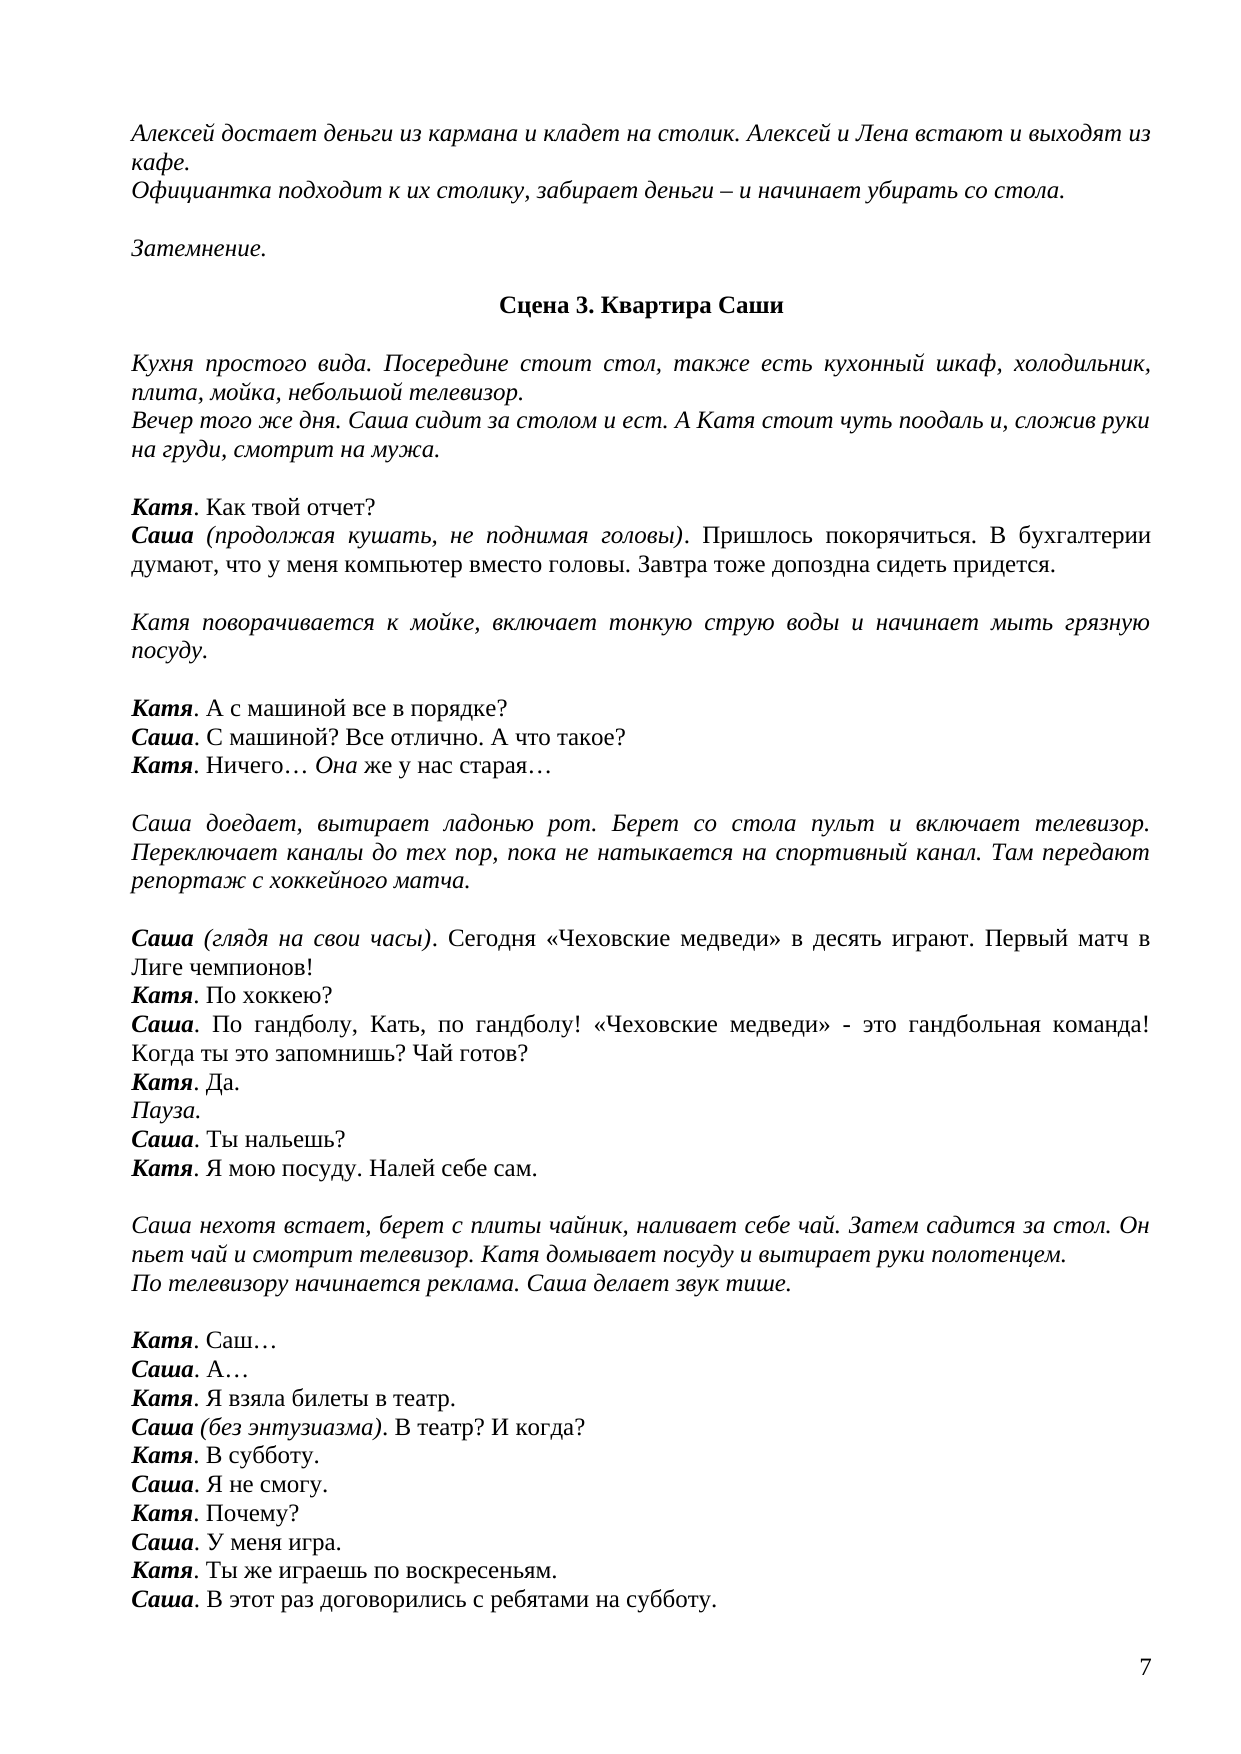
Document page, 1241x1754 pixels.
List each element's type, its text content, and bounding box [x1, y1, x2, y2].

text Катя. Почему? [131, 1498, 1152, 1527]
text Саша. С машиной? Все отлично. А что такое? [131, 722, 1152, 751]
text Саша нехотя встает, берет с плиты чайник, наливает себе чай. Затем садится за стол. Он пьет чай и смотрит телевизор. Катя домывает посуду и вытирает руки полотенцем. [131, 1211, 1152, 1268]
text Саша. У меня игра. [131, 1527, 1152, 1556]
text Пауза. [131, 1096, 1152, 1124]
text Саша (без энтузиазма). В театр? И когда? [131, 1412, 1152, 1441]
text Саша доедает, вытирает ладонью рот. Берет со стола пульт и включает телевизор. Переключает каналы до тех пор, пока не натыкается на спортивный канал. Там передают репортаж с хоккейного матча. [131, 808, 1152, 894]
text Катя. По хоккею? [131, 981, 1152, 1009]
text Саша. Я не смогу. [131, 1469, 1152, 1498]
text Вечер того же дня. Саша сидит за столом и ест. А Катя стоит чуть поодаль и, сложив руки на груди, смотрит на мужа. [131, 406, 1152, 463]
text Саша. В этот раз договорились с ребятами на субботу. [131, 1584, 1152, 1613]
text Саша (глядя на свои часы). Сегодня «Чеховские медведи» в десять играют. Первый матч в Лиге чемпионов! [131, 923, 1152, 981]
text Катя. В субботу. [131, 1441, 1152, 1469]
text Кухня простого вида. Посередине стоит стол, также есть кухонный шкаф, холодильник, плита, мойка, небольшой телевизор. [131, 348, 1152, 406]
text Катя. Да. [131, 1067, 1152, 1096]
text Саша. По гандболу, Кать, по гандболу! «Чеховские медведи» - это гандбольная команда! Когда ты это запомнишь? Чай готов? [131, 1009, 1152, 1067]
text Катя. Я взяла билеты в театр. [131, 1383, 1152, 1412]
text Катя поворачивается к мойке, включает тонкую струю воды и начинает мыть грязную посуду. [131, 607, 1152, 664]
text Катя. Как твой отчет? [131, 492, 1152, 521]
text Катя. Ничего… Она же у нас старая… [131, 751, 1152, 779]
text Катя. Саш… [131, 1326, 1152, 1354]
subtitle Сцена 3. Квартира Саши [131, 291, 1152, 319]
text Катя. А с машиной все в порядке? [131, 693, 1152, 722]
text Катя. Я мою посуду. Налей себе сам. [131, 1153, 1152, 1182]
text Затемнение. [131, 233, 1152, 262]
text Алексей достает деньги из кармана и кладет на столик. Алексей и Лена встают и выходят из кафе. [131, 118, 1152, 176]
text Официантка подходит к их столику, забирает деньги – и начинает убирать со стола. [131, 176, 1152, 204]
text Саша (продолжая кушать, не поднимая головы). Пришлось покорячиться. В бухгалтерии думают, что у меня компьютер вместо головы. Завтра тоже допоздна сидеть придется. [631, 521, 1152, 578]
text Саша. Ты нальешь? [131, 1124, 1152, 1153]
text По телевизору начинается реклама. Саша делает звук тише. [131, 1268, 1152, 1297]
text Саша. А… [131, 1354, 1152, 1383]
text Катя. Ты же играешь по воскресеньям. [131, 1556, 1152, 1584]
